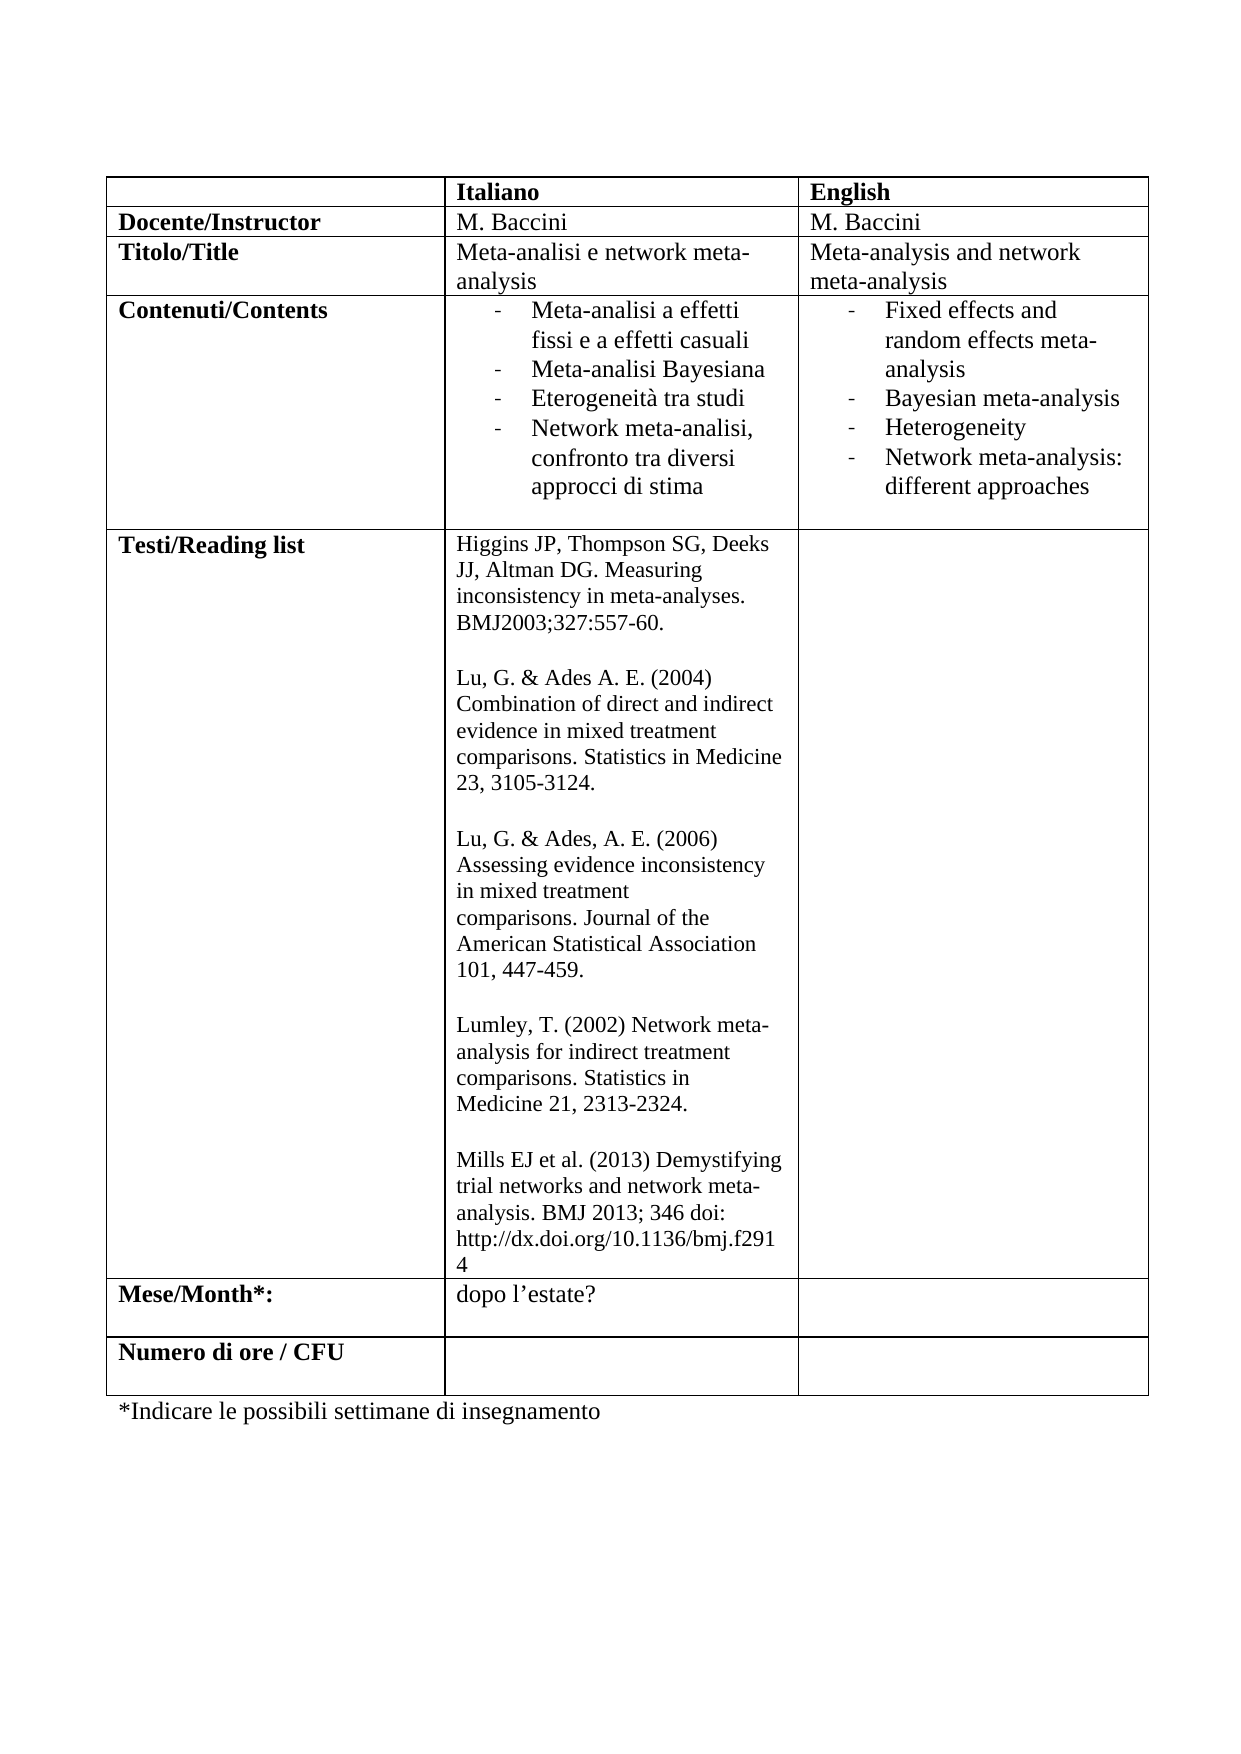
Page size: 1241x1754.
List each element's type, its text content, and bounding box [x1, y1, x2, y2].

table_cell Fixed effects and random effects meta-analysis Bayesian meta-analysis Heterogeneity Network meta-analysis: different approaches [799, 296, 1148, 529]
table_cell Higgins JP, Thompson SG, Deeks JJ, Altman DG. Measuring inconsistency in meta-analyses. BMJ2003;327:557-60. Lu, G. & Ades A. E. (2004) Combination of direct and indirect evidence in mixed treatment comparisons. Statistics in Medicine 23, 3105-3124. Lu, G. & Ades, A. E. (2006) Assessing evidence inconsistency in mixed treatment comparisons. Journal of the American Statistical Association 101, 447-459. Lumley, T. (2002) Network meta-analysis for indirect treatment comparisons. Statistics in Medicine 21, 2313-2324. Mills EJ et al. (2013) Demystifying trial networks and network meta-analysis. BMJ 2013; 346 doi: http://dx.doi.org/10.1136/bmj.f2914 [446, 530, 798, 1278]
table_header Italiano [446, 178, 798, 206]
table_cell [799, 530, 1148, 1278]
table_header [107, 178, 444, 206]
table_cell Meta-analisi e network meta-analysis [446, 237, 798, 294]
table_cell [799, 1338, 1148, 1395]
text *Indicare le possibili settimane di insegnamento [118, 1396, 1122, 1425]
table_cell Mese/Month*: [107, 1279, 444, 1336]
table_cell Titolo/Title [107, 237, 444, 294]
table_cell Contenuti/Contents [107, 296, 444, 529]
table_header English [799, 178, 1148, 206]
table_cell Meta-analysis and network meta-analysis [799, 237, 1148, 294]
table_cell M. Baccini [446, 207, 798, 236]
table_cell Docente/Instructor [107, 207, 444, 236]
table_cell Testi/Reading list [107, 530, 444, 1278]
table_cell dopo l’estate? [446, 1279, 798, 1336]
table_cell [799, 1279, 1148, 1336]
table_cell Numero di ore / CFU [107, 1338, 444, 1395]
table_cell [446, 1338, 798, 1395]
table_cell Meta-analisi a effetti fissi e a effetti casuali Meta-analisi Bayesiana Eterogeneità tra studi Network meta-analisi, confronto tra diversi approcci di stima [446, 296, 798, 529]
table_cell M. Baccini [799, 207, 1148, 236]
